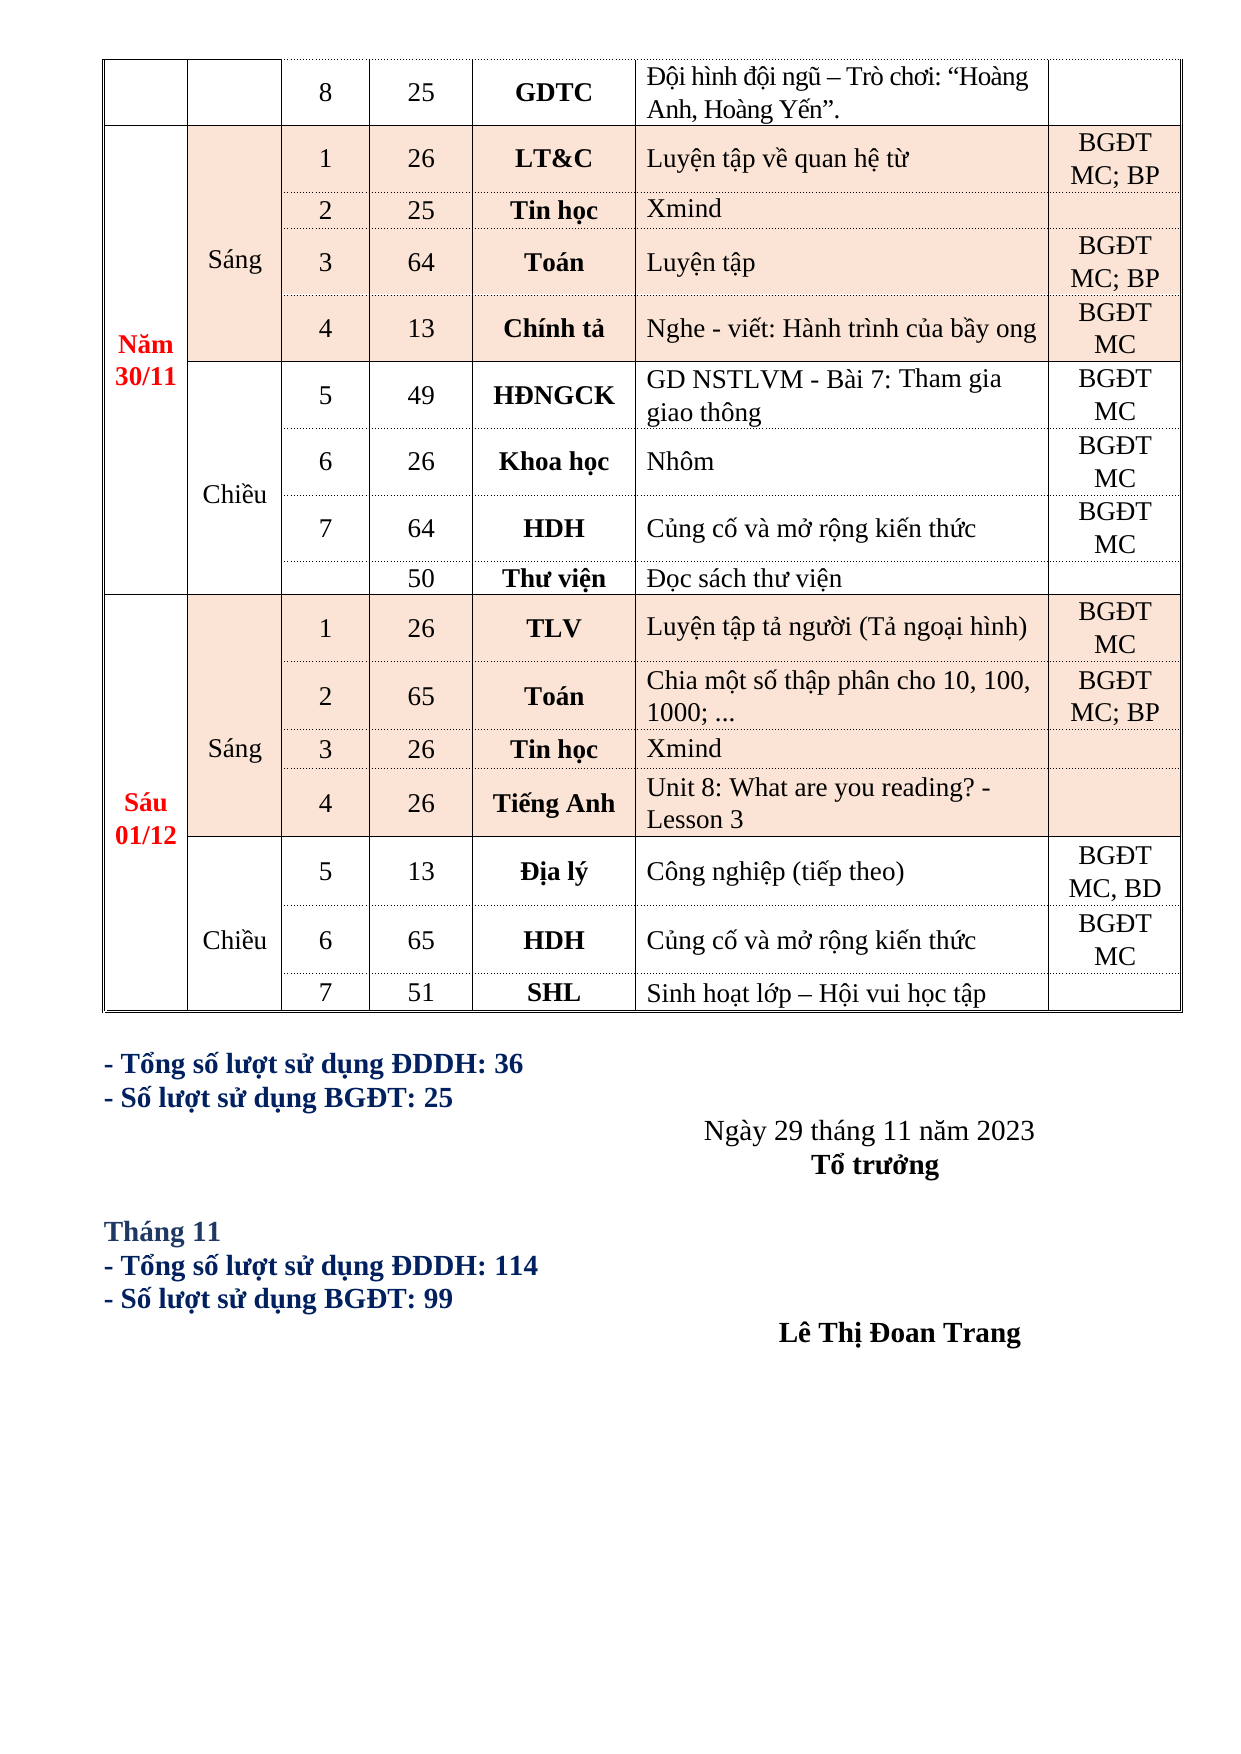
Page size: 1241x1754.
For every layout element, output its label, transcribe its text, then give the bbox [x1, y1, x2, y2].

table_cell Sáng [188, 595, 281, 836]
table_cell BGĐT MC [1049, 905, 1180, 973]
table_cell 1 [282, 126, 369, 192]
table_cell 49 [370, 362, 472, 428]
table_cell Xmind [636, 192, 1048, 228]
table_cell Tin học [473, 192, 635, 228]
table_cell Đọc sách thư viện [636, 561, 1048, 594]
table_cell HDH [473, 905, 635, 973]
table_cell 64 [370, 495, 472, 561]
table_cell [1049, 59, 1180, 125]
table_cell 5 [282, 837, 369, 904]
table_cell 7 [282, 973, 369, 1010]
table_cell TLV [473, 595, 635, 661]
table_cell Củng cố và mở rộng kiến thức [636, 905, 1048, 973]
table_cell Chia một số thập phân cho 10, 100, 1000; ... [636, 661, 1048, 729]
text Lê Thị Đoan Trang [103, 1315, 1146, 1348]
table_cell BGĐT MC [1049, 428, 1180, 494]
table_cell Củng cố và mở rộng kiến thức [636, 495, 1048, 561]
table_cell [1049, 729, 1180, 768]
text - Tổng số lượt sử dụng ĐDDH: 114 [103, 1248, 1146, 1281]
table_cell BGĐT MC [1049, 595, 1180, 661]
table_cell Địa lý [473, 837, 635, 904]
table_cell Công nghiệp (tiếp theo) [636, 837, 1048, 904]
table_cell 65 [370, 661, 472, 729]
table_cell 3 [282, 729, 369, 768]
table_cell 2 [282, 661, 369, 729]
table_cell [282, 561, 369, 594]
table_cell 64 [370, 228, 472, 294]
table_cell Sáu 01/12 [105, 595, 187, 1010]
table_cell Đội hình đội ngũ – Trò chơi: “Hoàng Anh, Hoàng Yến”. [635, 59, 1048, 125]
table_cell BGĐT MC [1049, 295, 1180, 361]
table_cell Khoa học [473, 428, 635, 494]
table_cell 7 [282, 495, 369, 561]
table_cell Chiều [188, 362, 281, 594]
table_cell 13 [370, 295, 472, 361]
table_cell BGĐT MC [1049, 362, 1180, 428]
text - Số lượt sử dụng BGĐT: 25 [103, 1080, 1146, 1113]
table_cell BGĐT MC; BP [1049, 661, 1180, 729]
table_cell GDTC [473, 59, 635, 125]
table_cell 51 [370, 973, 472, 1010]
table_cell Nhôm [636, 428, 1048, 494]
table_cell Thư viện [473, 561, 635, 594]
table_cell BGĐT MC; BP [1049, 228, 1180, 294]
table_cell [1049, 768, 1180, 836]
table_cell Chính tả [473, 295, 635, 361]
table_cell 4 [282, 295, 369, 361]
table_cell Toán [473, 228, 635, 294]
table_cell 1 [282, 595, 369, 661]
table_cell 13 [370, 837, 472, 904]
table_cell [1049, 561, 1180, 594]
table_cell 26 [370, 729, 472, 768]
table_cell BGĐT MC [1049, 495, 1180, 561]
table_cell 65 [370, 905, 472, 973]
table_cell 26 [370, 595, 472, 661]
table_cell GD NSTLVM - Bài 7: Tham gia giao thông [636, 362, 1048, 428]
table_cell Sinh hoạt lớp – Hội vui học tập [636, 973, 1048, 1010]
table_cell [1049, 192, 1180, 228]
table_cell 25 [370, 192, 472, 228]
table_cell Xmind [636, 729, 1048, 768]
table_cell HĐNGCK [473, 362, 635, 428]
table_cell 3 [282, 228, 369, 294]
table_cell Luyện tập tả người (Tả ngoại hình) [636, 595, 1048, 661]
table_cell 25 [370, 59, 472, 125]
table_cell Tiếng Anh [473, 768, 635, 836]
table_cell SHL [473, 973, 635, 1010]
table_cell 8 [282, 59, 369, 125]
table_cell HDH [473, 495, 635, 561]
text - Tổng số lượt sử dụng ĐDDH: 36 [103, 1046, 1146, 1080]
table_cell Toán [473, 661, 635, 729]
text Ngày 29 tháng 11 năm 2023 [703, 1113, 1146, 1147]
table_cell Năm 30/11 [105, 126, 187, 594]
table_cell BGĐT MC; BP [1049, 126, 1180, 192]
table_cell Luyện tập về quan hệ từ [636, 126, 1048, 192]
text - Số lượt sử dụng BGĐT: 99 [103, 1281, 1146, 1315]
table_cell 6 [282, 428, 369, 494]
table_cell BGĐT MC, BD [1049, 837, 1180, 904]
table_cell Tin học [473, 729, 635, 768]
table_cell [1049, 973, 1180, 1010]
table_cell 5 [282, 362, 369, 428]
table_cell Chiều [188, 837, 281, 1010]
table_cell 26 [370, 768, 472, 836]
table_cell Unit 8: What are you reading? - Lesson 3 [636, 768, 1048, 836]
table_cell LT&C [473, 126, 635, 192]
table_cell 6 [282, 905, 369, 973]
table_cell 26 [370, 428, 472, 494]
table_cell Nghe - viết: Hành trình của bầy ong [636, 295, 1048, 361]
table_cell Luyện tập [636, 228, 1048, 294]
table_cell 2 [282, 192, 369, 228]
table_cell 26 [370, 126, 472, 192]
table_cell 50 [370, 561, 472, 594]
text Tổ trưởng [103, 1147, 1146, 1181]
table_cell Sáng [188, 126, 281, 361]
text Tháng 11 [103, 1214, 1146, 1248]
table_cell 4 [282, 768, 369, 836]
